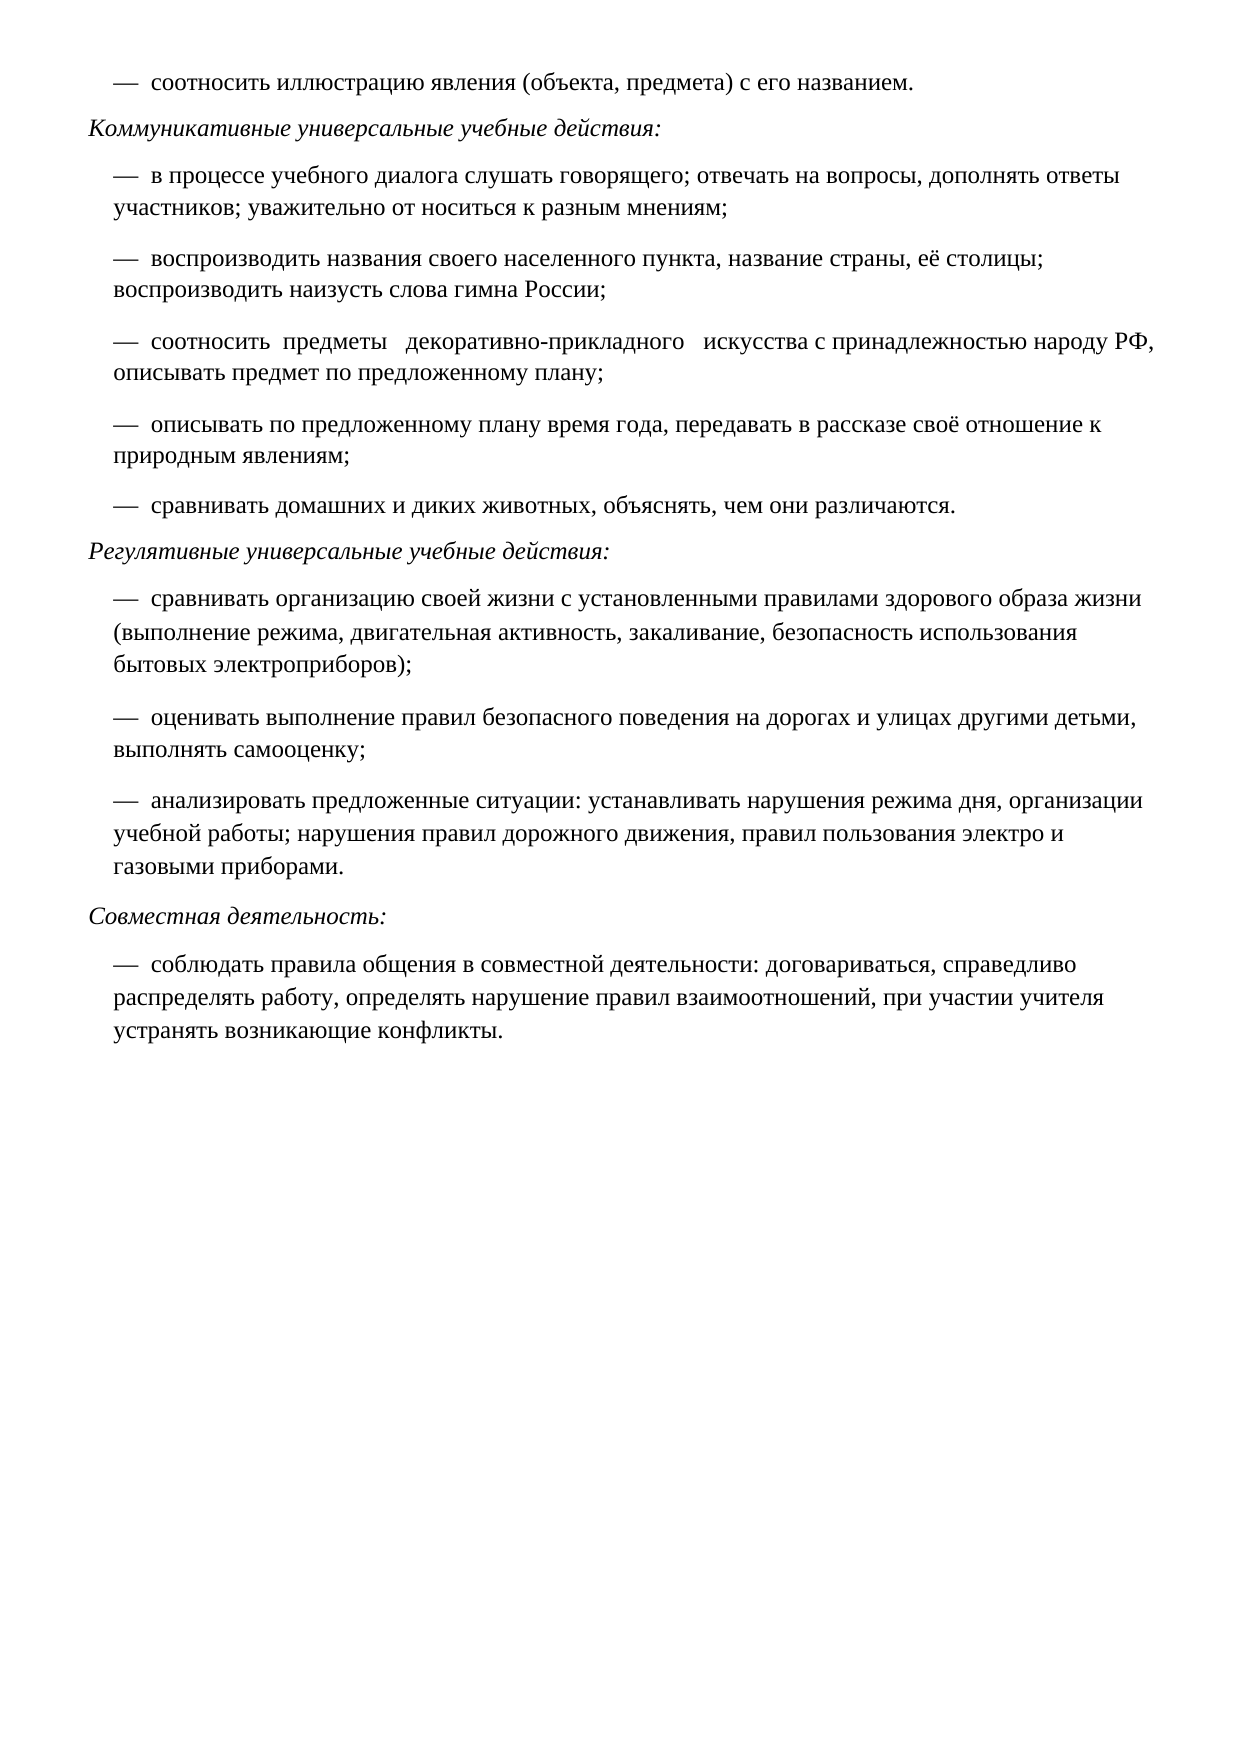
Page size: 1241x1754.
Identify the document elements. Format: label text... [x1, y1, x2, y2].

text — соотносить предметы декоративно-прикладного искусства с принадлежностью народу РФ, описывать предмет по предложенному плану; [113, 326, 1157, 386]
text — описывать по предложенному плану время года, передавать в рассказе своё отношение к природным явлениям; [113, 409, 1112, 469]
text — анализировать предложенные ситуации: устанавливать нарушения режима дня, организации учебной работы; нарушения правил дорожного движения, правил пользования электро и газовыми приборами. [113, 785, 1157, 880]
text Коммуникативные универсальные учебные действия: [88, 114, 1157, 141]
text — воспроизводить названия своего населенного пункта, название страны, её столицы; воспроизводить наизусть слова гимна России; [113, 243, 1052, 303]
text — сравнивать домашних и диких животных, объяснять, чем они различаются. [113, 492, 1157, 519]
text Регулятивные универсальные учебные действия: [88, 538, 1157, 565]
text — соотносить иллюстрацию явления (объекта, предмета) с его названием. [113, 68, 1157, 96]
text — в процессе учебного диалога слушать говорящего; отвечать на вопросы, дополнять ответы участников; уважительно от носиться к разным мнениям; [113, 160, 1127, 220]
text — соблюдать правила общения в совместной деятельности: договариваться, справедливо распределять работу, определять нарушение правил взаимоотношений, при участии учителя устранять возникающие конфликты. [113, 949, 1112, 1043]
text Совместная деятельность: [88, 903, 1157, 930]
text — сравнивать организацию своей жизни с установленными правилами здорового образа жизни (выполнение режима, двигательная активность, закаливание, безопасность использования бытовых электроприборов); [113, 583, 1157, 678]
text — оценивать выполнение правил безопасного поведения на дорогах и улицах другими детьми, выполнять самооценку; [113, 702, 1142, 763]
